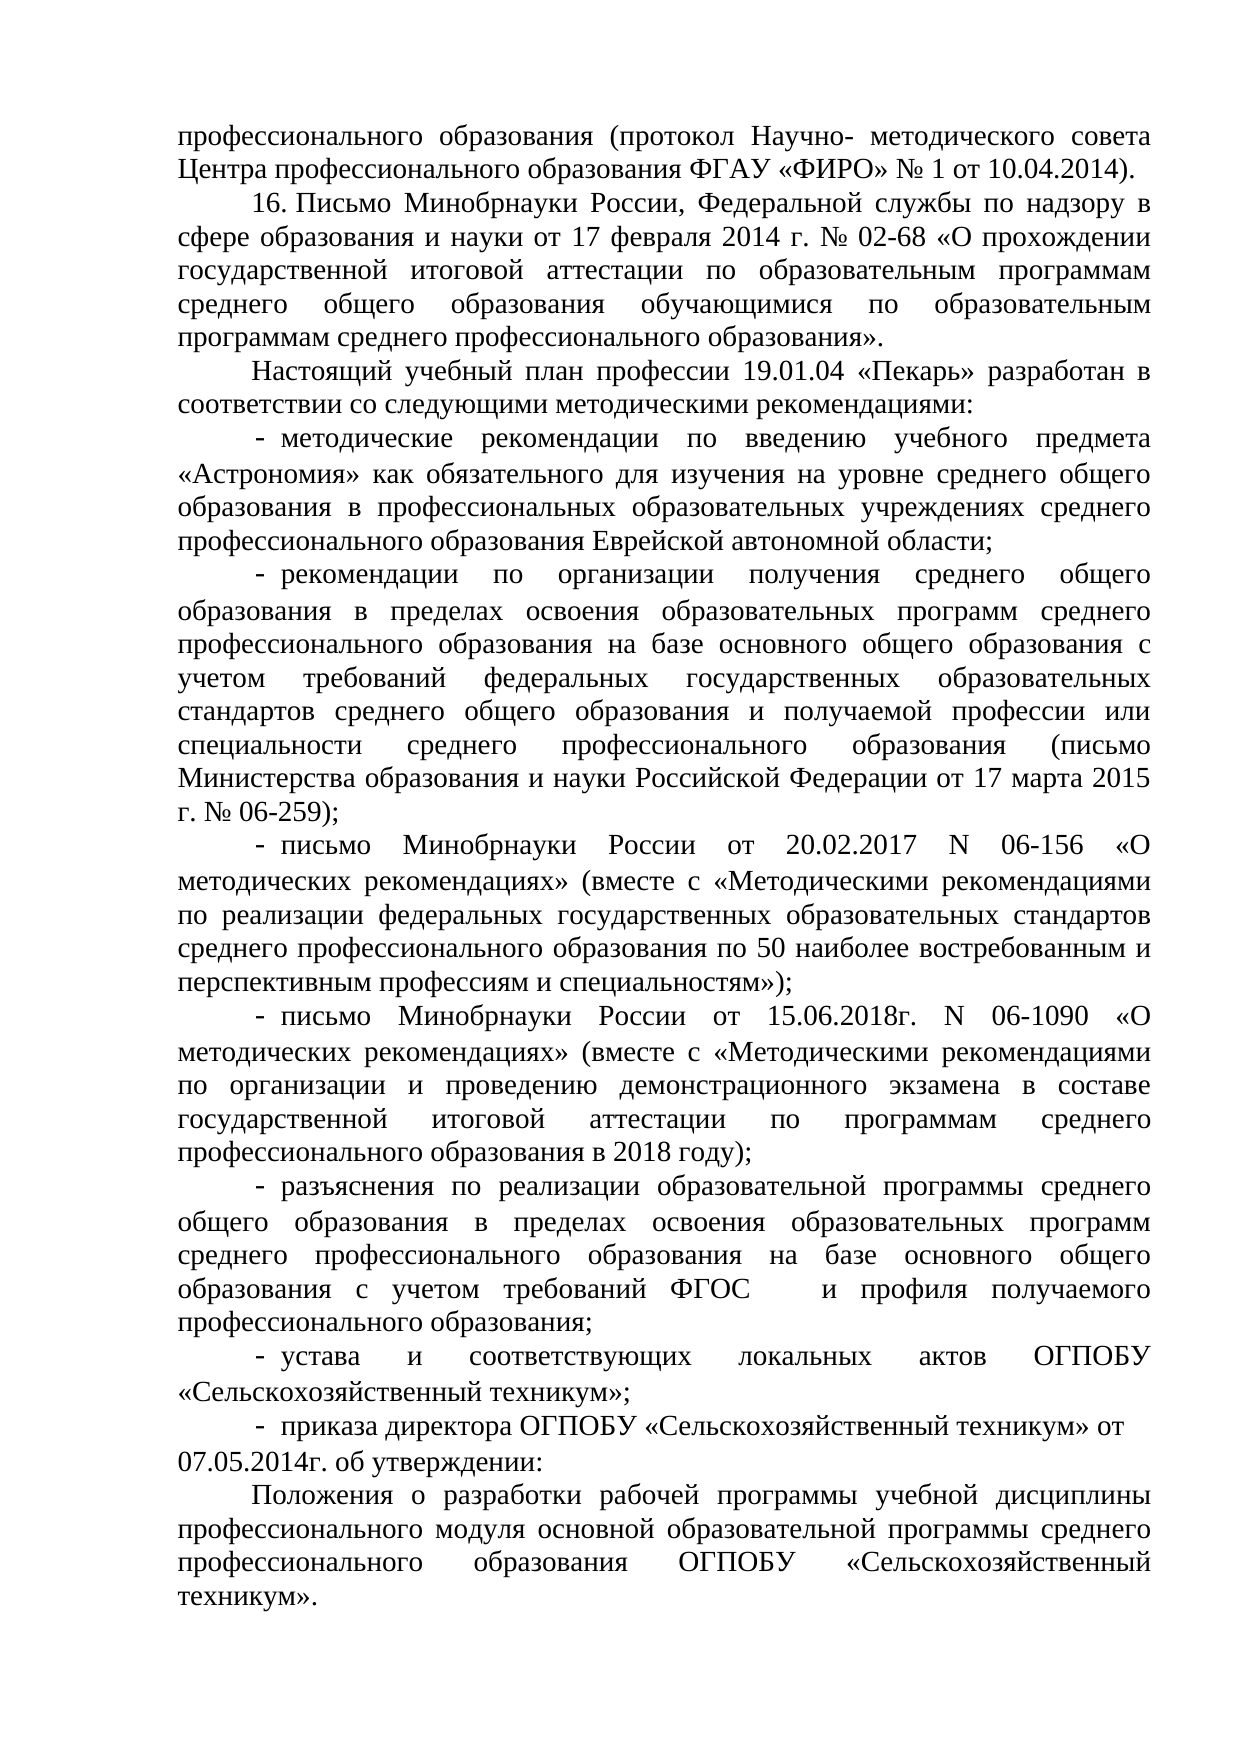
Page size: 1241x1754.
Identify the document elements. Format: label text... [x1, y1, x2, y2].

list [177, 118, 1152, 185]
list Письмо Минобрнауки России, Федеральной службы по надзору в сфере образования и науки от 17 февраля 2014 г. № 02-68 «О прохождении государственной итоговой аттестации по образовательным программам среднего общего образования обучающимися по образовательным программам среднего профессионального образования». [177, 185, 1152, 353]
list письмо Минобрнауки России от 15.06.2018г. N 06-1090 «О методических рекомендациях» (вместе с «Методическими рекомендациями по организации и проведению демонстрационного экзамена в составе государственной итоговой аттестации по программам среднего профессионального образования в 2018 году); [177, 998, 1152, 1168]
list устава и соответствующих локальных актов ОГПОБУ «Сельскохозяйственный техникум»; [177, 1338, 1152, 1408]
list приказа директора ОГПОБУ «Сельскохозяйственный техникум» от [177, 1408, 1152, 1444]
text Настоящий учебный план профессии 19.01.04 «Пекарь» разработан в соответствии со следующими методическими рекомендациями: [177, 353, 1152, 420]
text 07.05.2014г. об утверждении: [177, 1444, 1152, 1477]
list рекомендации по организации получения среднего общего образования в пределах освоения образовательных программ среднего профессионального образования на базе основного общего образования с учетом требований федеральных государственных образовательных стандартов среднего общего образования и получаемой профессии или специальности среднего профессионального образования (письмо Министерства образования и науки Российской Федерации от 17 марта 2015 г. № 06-259); [177, 557, 1152, 827]
list методические рекомендации по введению учебного предмета «Астрономия» как обязательного для изучения на уровне среднего общего образования в профессиональных образовательных учреждениях среднего профессионального образования Еврейской автономной области; [177, 420, 1152, 557]
text Положения о разработки рабочей программы учебной дисциплины профессионального модуля основной образовательной программы среднего профессионального образования ОГПОБУ «Сельскохозяйственный техникум». [177, 1477, 1152, 1611]
list разъяснения по реализации образовательной программы среднего общего образования в пределах освоения образовательных программ среднего профессионального образования на базе основного общего образования с учетом требований ФГОС и профиля получаемого профессионального образования; [177, 1168, 1152, 1338]
list письмо Минобрнауки России от 20.02.2017 N 06-156 «О методических рекомендациях» (вместе с «Методическими рекомендациями по реализации федеральных государственных образовательных стандартов среднего профессионального образования по 50 наиболее востребованным и перспективным профессиям и специальностям»); [177, 827, 1152, 998]
